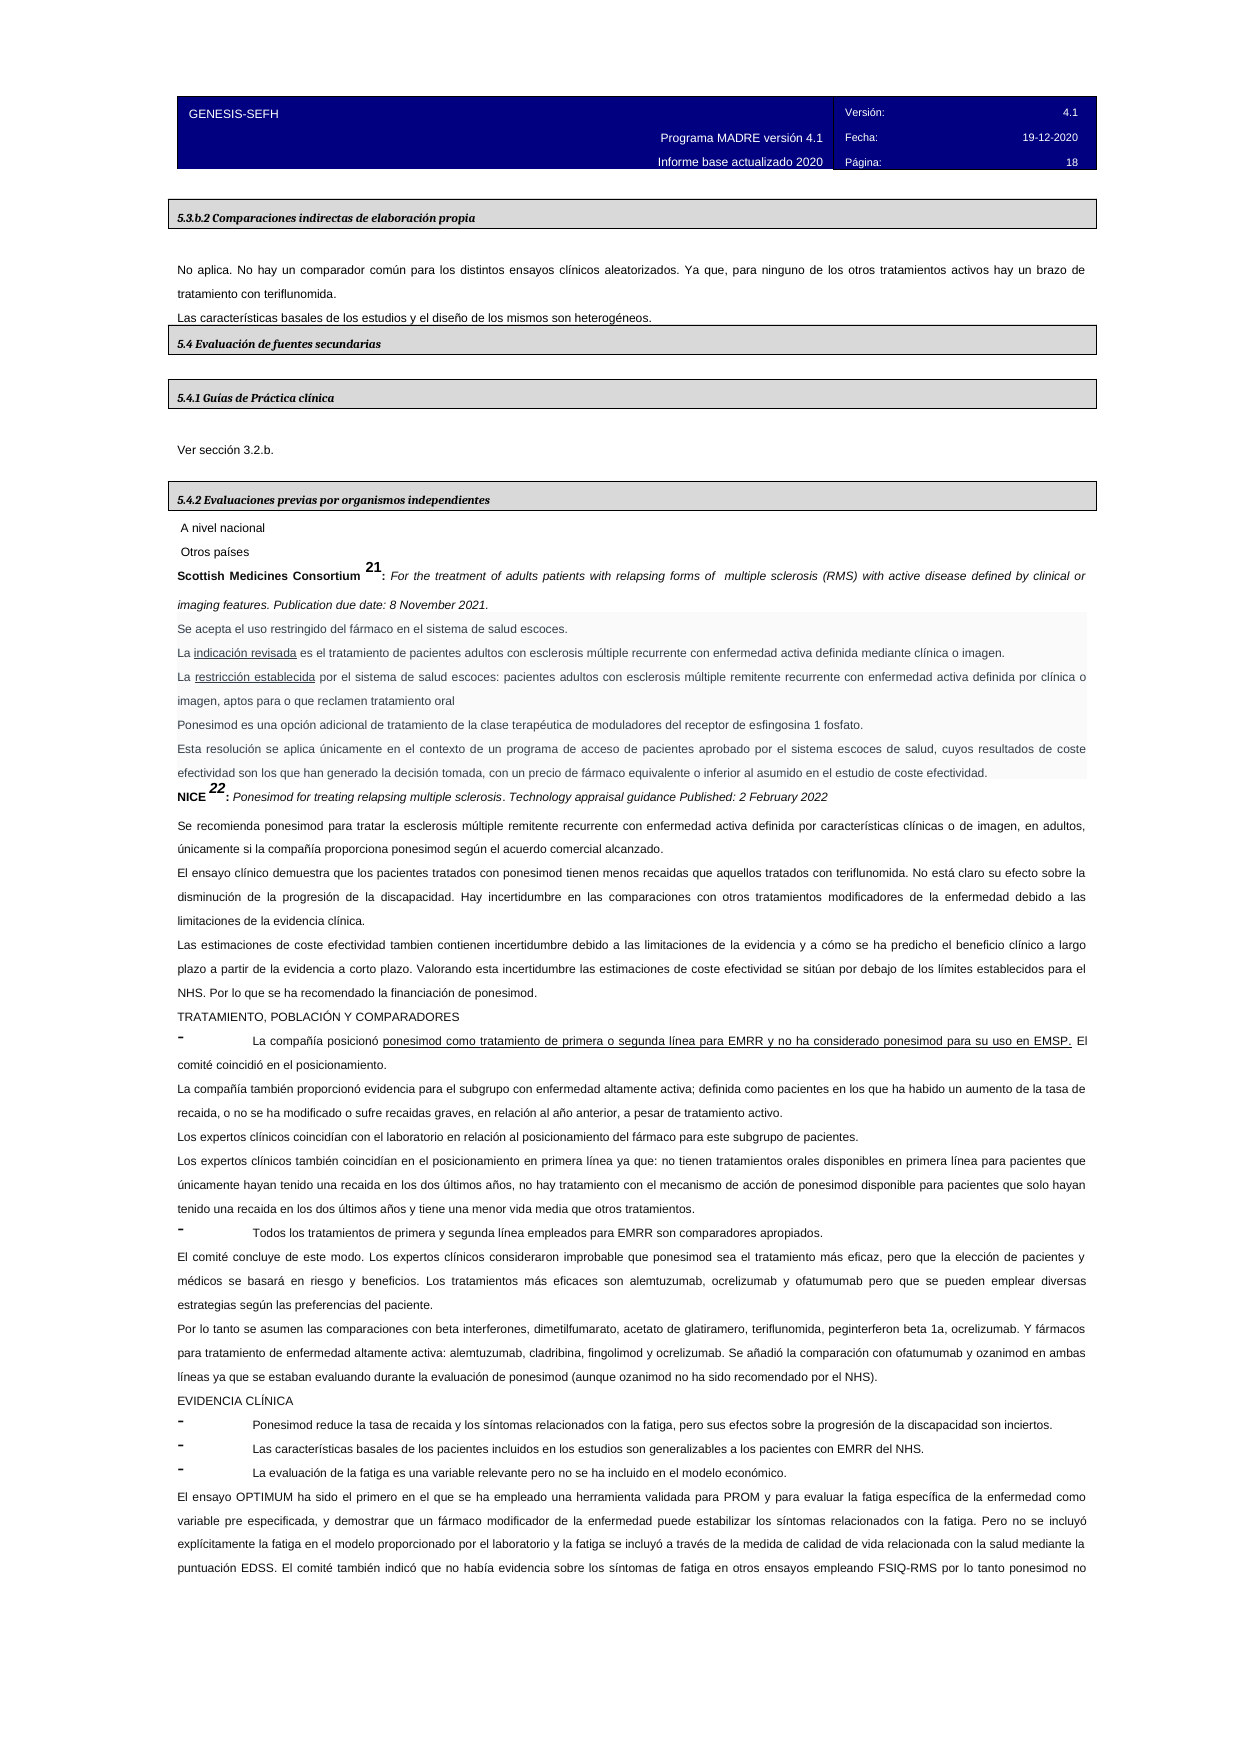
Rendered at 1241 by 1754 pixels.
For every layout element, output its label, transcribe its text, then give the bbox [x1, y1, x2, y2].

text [177, 1479, 1087, 1575]
list Todos los tratamientos de primera y segunda línea empleados para EMRR son comparadores apropiados. [177, 1216, 1087, 1240]
text Las características basales de los estudios y el diseño de los mismos son heterogéneos. [177, 301, 1087, 324]
text A nivel nacional [177, 511, 1087, 535]
text Por lo tanto se asumen las comparaciones con beta interferones, dimetilfumarato, acetato de glatiramero, teriflunomida, peginterferon beta 1a, ocrelizumab. Y fármacos para tratamiento de enfermedad altamente activa: alemtuzumab, cladribina, fingolimod y ocrelizumab. Se añadió la comparación con ofatumumab y ozanimod en ambas líneas ya que se estaban evaluando durante la evaluación de ponesimod (aunque ozanimod no ha sido recomendado por el NHS). [177, 1312, 1087, 1384]
text Los expertos clínicos también coincidían en el posicionamiento en primera línea ya que: no tienen tratamientos orales disponibles en primera línea para pacientes que únicamente hayan tenido una recaida en los dos últimos años, no hay tratamiento con el mecanismo de acción de ponesimod disponible para pacientes que solo hayan tenido una recaida en los dos últimos años y tiene una menor vida media que otros tratamientos. [177, 1144, 1087, 1216]
text Esta resolución se aplica únicamente en el contexto de un programa de acceso de pacientes aprobado por el sistema escoces de salud, cuyos resultados de coste efectividad son los que han generado la decisión tomada, con un precio de fármaco equivalente o inferior al asumido en el estudio de coste efectividad. [177, 732, 1087, 779]
text 5.3.b.2 Comparaciones indirectas de elaboración propia [169, 200, 1096, 228]
list La evaluación de la fatiga es una variable relevante pero no se ha incluido en el modelo económico. [177, 1456, 1087, 1479]
text Scottish Medicines Consortium 21: For the treatment of adults patients with relapsing forms of multiple sclerosis (RMS) with active disease defined by clinical or imaging features. Publication due date: 8 November 2021. [177, 559, 1087, 612]
text 5.4.1 Guías de Práctica clínica [169, 380, 1096, 408]
text NICE 22: Ponesimod for treating relapsing multiple sclerosis. Technology appraisal guidance Published: 2 February 2022 [177, 779, 1087, 808]
list Ponesimod reduce la tasa de recaida y los síntomas relacionados con la fatiga, pero sus efectos sobre la progresión de la discapacidad son inciertos. [177, 1408, 1087, 1432]
text La compañía también proporcionó evidencia para el subgrupo con enfermedad altamente activa; definida como pacientes en los que ha habido un aumento de la tasa de recaida, o no se ha modificado o sufre recaidas graves, en relación al año anterior, a pesar de tratamiento activo. [177, 1072, 1087, 1120]
list La compañía posicionó ponesimod como tratamiento de primera o segunda línea para EMRR y no ha considerado ponesimod para su uso en EMSP. El comité coincidió en el posicionamiento. [177, 1024, 1087, 1072]
text Se recomienda ponesimod para tratar la esclerosis múltiple remitente recurrente con enfermedad activa definida por características clínicas o de imagen, en adultos, únicamente si la compañía proporciona ponesimod según el acuerdo comercial alcanzado. [177, 808, 1087, 856]
text 5.4 Evaluación de fuentes secundarias [169, 326, 1096, 354]
text La indicación revisada es el tratamiento de pacientes adultos con esclerosis múltiple recurrente con enfermedad activa definida mediante clínica o imagen. [177, 636, 1087, 660]
text Ver sección 3.2.b. [177, 433, 1087, 457]
list Las características basales de los pacientes incluidos en los estudios son generalizables a los pacientes con EMRR del NHS. [177, 1432, 1087, 1456]
text EVIDENCIA CLÍNICA [177, 1384, 1087, 1408]
text 5.4.2 Evaluaciones previas por organismos independientes [169, 482, 1096, 510]
text No aplica. No hay un comparador común para los distintos ensayos clínicos aleatorizados. Ya que, para ninguno de los otros tratamientos activos hay un brazo de tratamiento con teriflunomida. [177, 253, 1087, 301]
text Otros países [177, 535, 1087, 559]
text Ponesimod es una opción adicional de tratamiento de la clase terapéutica de moduladores del receptor de esfingosina 1 fosfato. [177, 708, 1087, 732]
text El ensayo clínico demuestra que los pacientes tratados con ponesimod tienen menos recaidas que aquellos tratados con teriflunomida. No está claro su efecto sobre la disminución de la progresión de la discapacidad. Hay incertidumbre en las comparaciones con otros tratamientos modificadores de la enfermedad debido a las limitaciones de la evidencia clínica. [177, 856, 1087, 928]
text TRATAMIENTO, POBLACIÓN Y COMPARADORES [177, 1000, 1087, 1024]
text Las estimaciones de coste efectividad tambien contienen incertidumbre debido a las limitaciones de la evidencia y a cómo se ha predicho el beneficio clínico a largo plazo a partir de la evidencia a corto plazo. Valorando esta incertidumbre las estimaciones de coste efectividad se sitúan por debajo de los límites establecidos para el NHS. Por lo que se ha recomendado la financiación de ponesimod. [177, 928, 1087, 1000]
text El comité concluye de este modo. Los expertos clínicos consideraron improbable que ponesimod sea el tratamiento más eficaz, pero que la elección de pacientes y médicos se basará en riesgo y beneficios. Los tratamientos más eficaces son alemtuzumab, ocrelizumab y ofatumumab pero que se pueden emplear diversas estrategias según las preferencias del paciente. [177, 1240, 1087, 1312]
text Los expertos clínicos coincidían con el laboratorio en relación al posicionamiento del fármaco para este subgrupo de pacientes. [177, 1120, 1087, 1144]
text Se acepta el uso restringido del fármaco en el sistema de salud escoces. [177, 612, 1087, 636]
text La restricción establecida por el sistema de salud escoces: pacientes adultos con esclerosis múltiple remitente recurrente con enfermedad activa definida por clínica o imagen, aptos para o que reclamen tratamiento oral [177, 660, 1087, 708]
